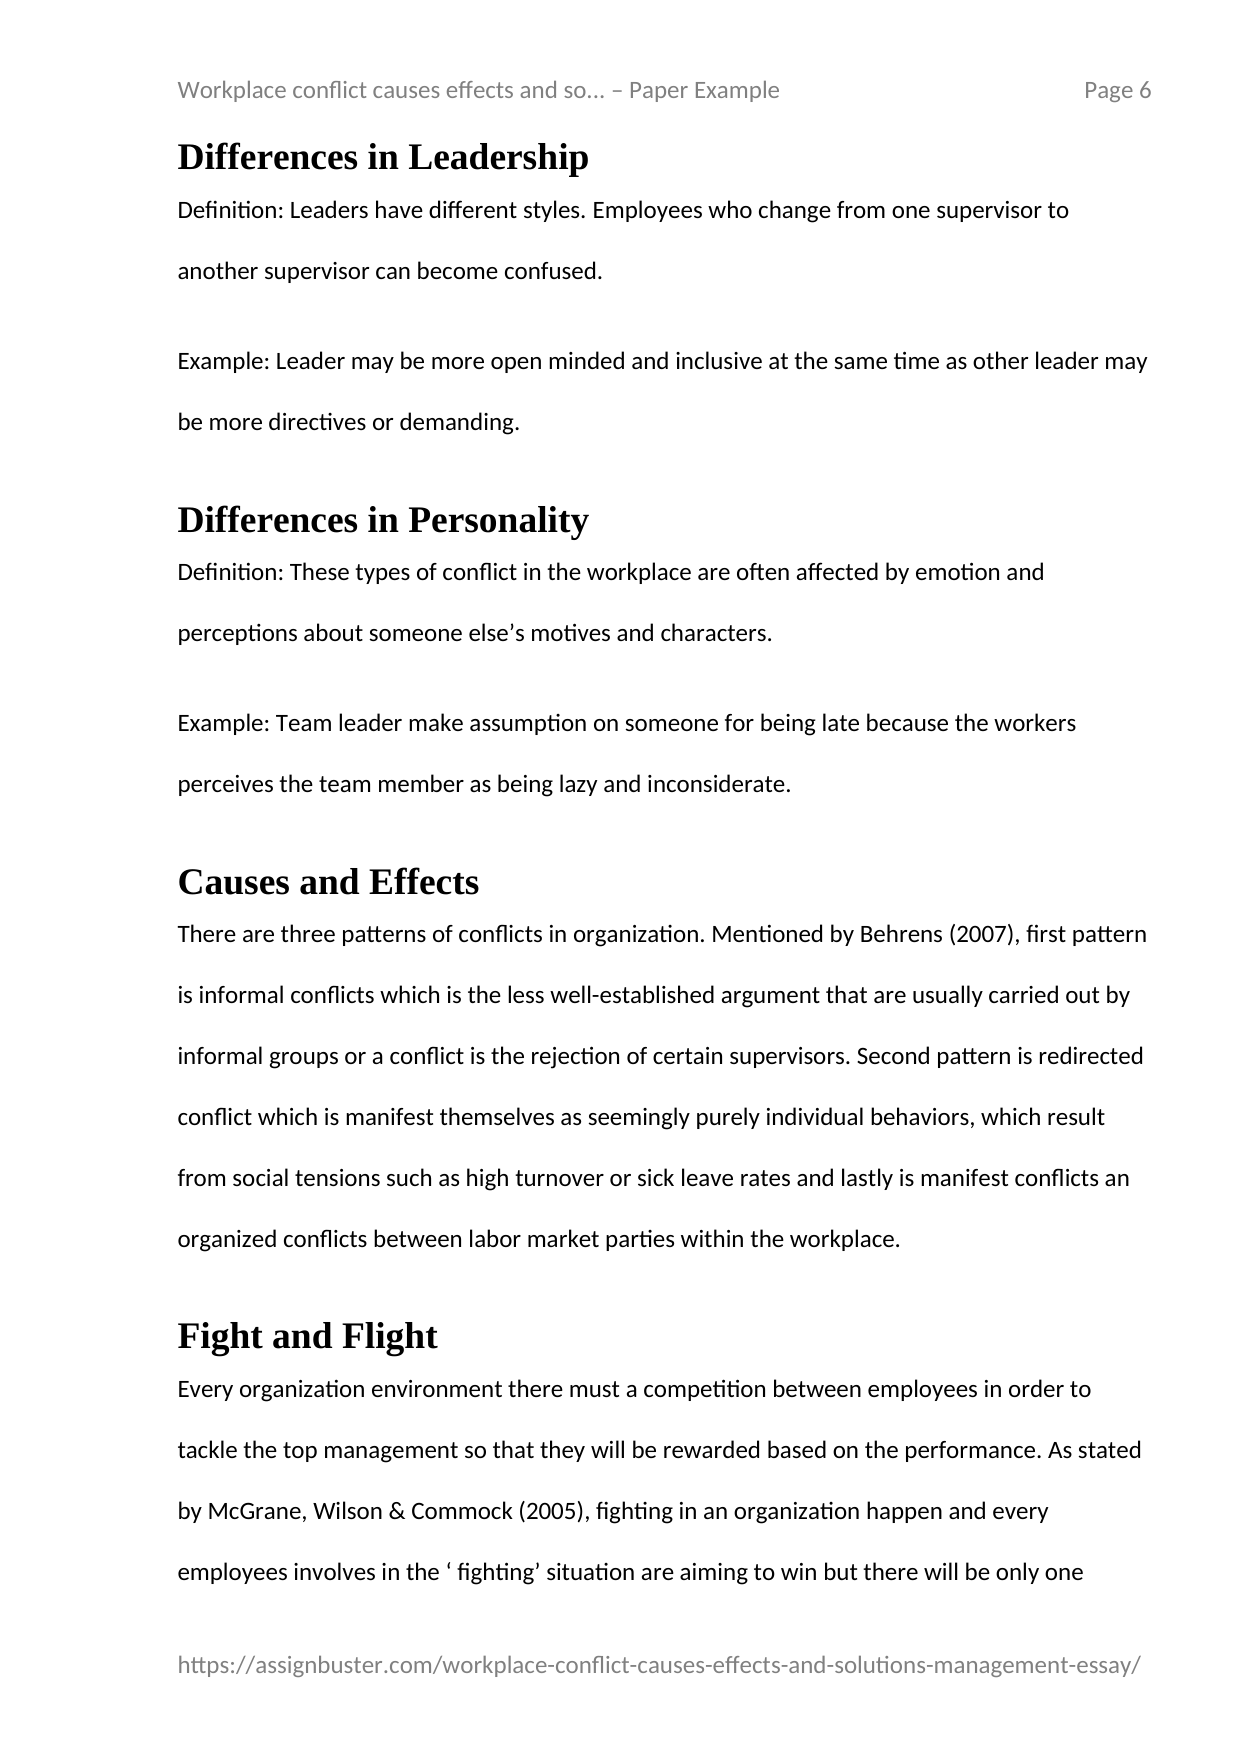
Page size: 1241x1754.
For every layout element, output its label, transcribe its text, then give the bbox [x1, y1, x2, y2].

text Example: Team leader make assumption on someone for being late because the workers perceives the team member as being lazy and inconsiderate. [177, 708, 1152, 799]
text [177, 1373, 1152, 1587]
subtitle Causes and Effects [177, 859, 1152, 902]
subtitle Differences in Personality [177, 497, 1152, 540]
subtitle Fight and Flight [177, 1314, 1152, 1357]
text Example: Leader may be more open minded and inclusive at the same time as other leader may be more directives or demanding. [177, 345, 1152, 437]
text Definition: Leaders have different styles. Employees who change from one supervisor to another supervisor can become confused. [177, 194, 1152, 285]
subtitle Differences in Leadership [177, 135, 1152, 178]
text Definition: These types of conflict in the workplace are often affected by emotion and perceptions about someone else’s motives and characters. [177, 556, 1152, 648]
text There are three patterns of conflicts in organization. Mentioned by Behrens (2007), first pattern is informal conflicts which is the less well-established argument that are usually carried out by informal groups or a conflict is the rejection of certain supervisors. Second pattern is redirected conflict which is manifest themselves as seemingly purely individual behaviors, which result from social tensions such as high turnover or sick leave rates and lastly is manifest conflicts an organized conflicts between labor market parties within the workplace. [177, 918, 1152, 1254]
